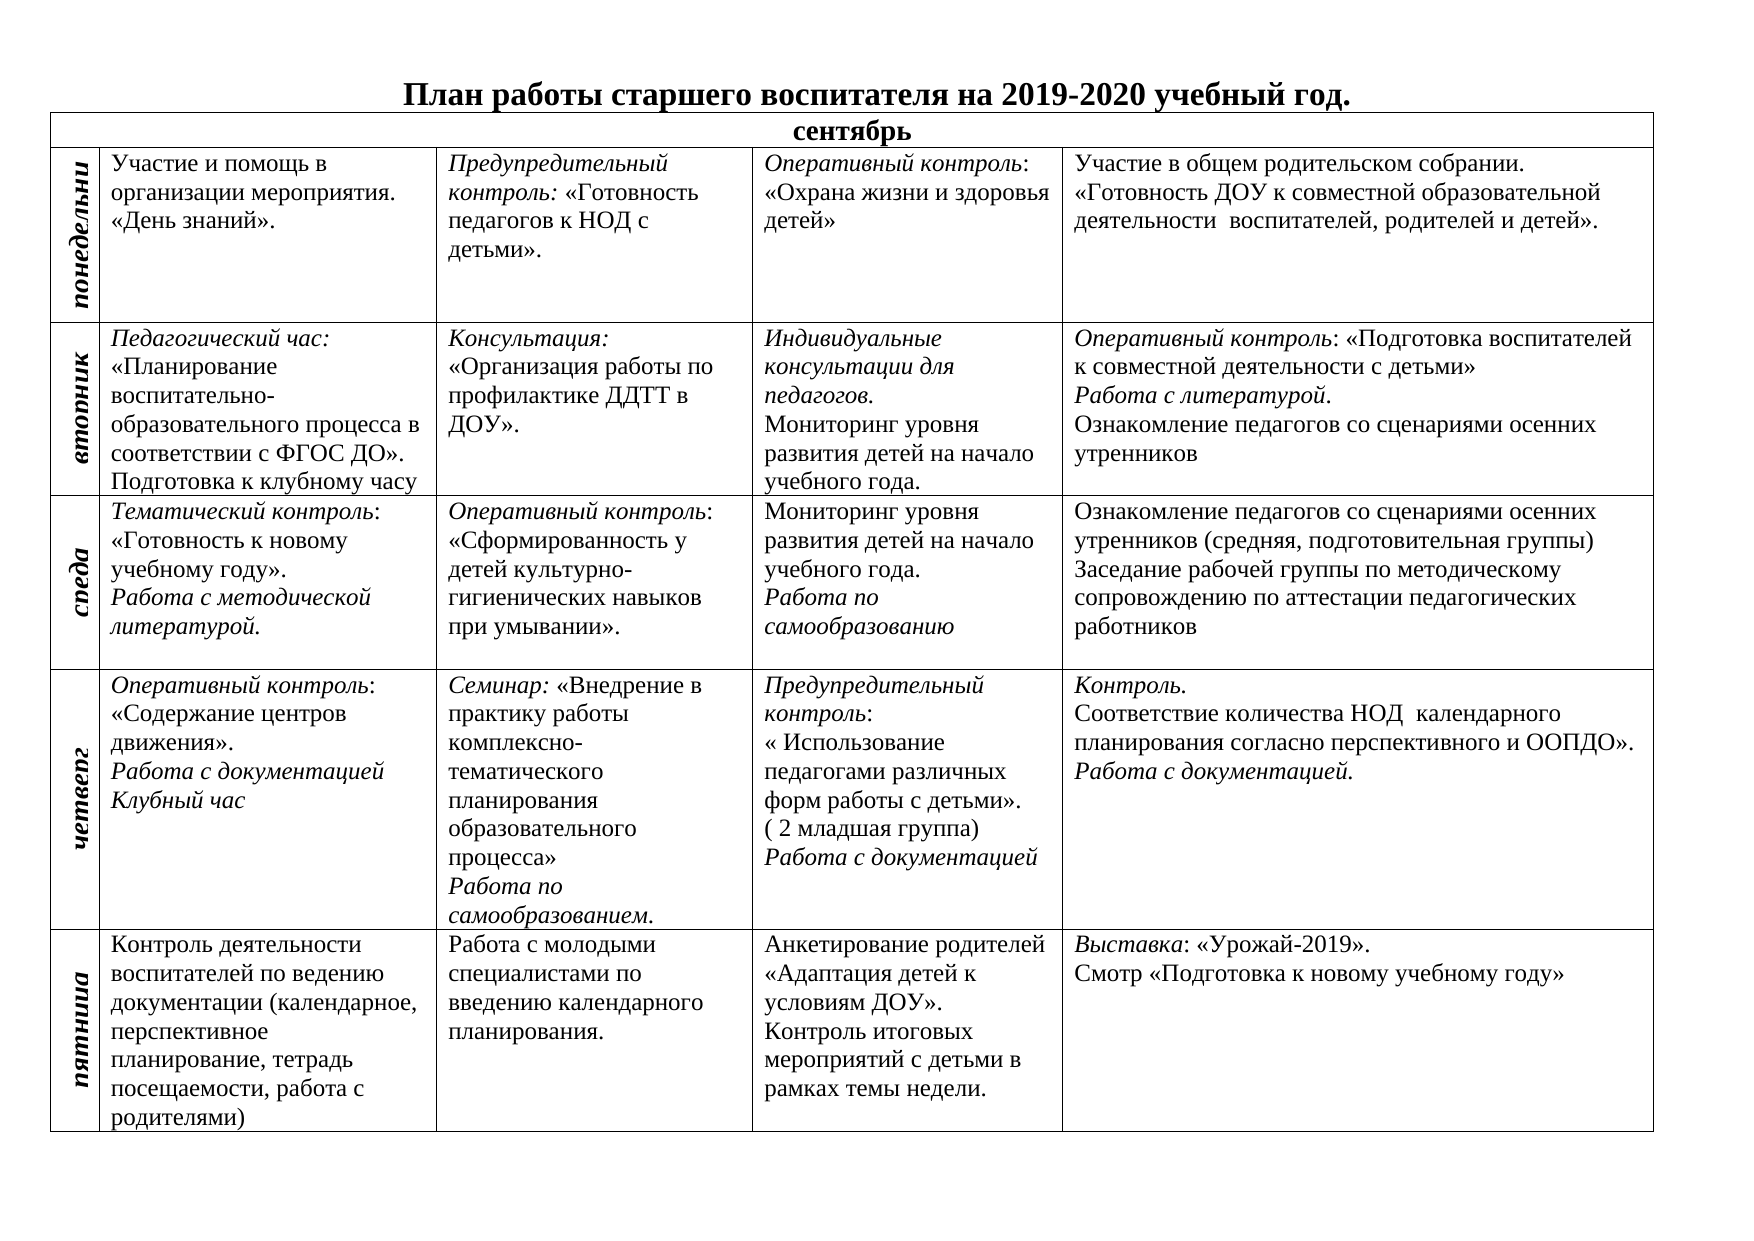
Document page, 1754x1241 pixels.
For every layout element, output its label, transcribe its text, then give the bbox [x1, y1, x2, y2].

table_cell Выставка: «Урожай-2019». Смотр «Подготовка к новому учебному году» [1063, 930, 1653, 1131]
table_cell Оперативный контроль: «Содержание центров движения». Работа с документацией Клубный час [100, 670, 436, 928]
table_cell Оперативный контроль: «Охрана жизни и здоровья детей» [753, 148, 1062, 322]
table_cell Контроль деятельности воспитателей по ведению документации (календарное, перспективное планирование, тетрадь посещаемости, работа с родителями) [100, 930, 436, 1131]
table_header сентябрь [51, 113, 1653, 147]
table_cell среда [51, 496, 99, 669]
table_cell Предупредительный контроль: « Использование педагогами различных форм работы с детьми». ( 2 младшая группа) Работа с документацией [753, 670, 1062, 928]
table_cell вторник [51, 323, 99, 495]
table_cell Оперативный контроль: «Подготовка воспитателей к совместной деятельности с детьми» Работа с литературой. Ознакомление педагогов со сценариями осенних утренников [1063, 323, 1653, 495]
table_cell Участие в общем родительском собрании. «Готовность ДОУ к совместной образовательной деятельности воспитателей, родителей и детей». [1063, 148, 1653, 322]
text План работы старшего воспитателя на 2019-2020 учебный год. [118, 74, 1636, 112]
table_cell Анкетирование родителей «Адаптация детей к условиям ДОУ». Контроль итоговых мероприятий с детьми в рамках темы недели. [753, 930, 1062, 1131]
table_cell Индивидуальные консультации для педагогов. Мониторинг уровня развития детей на начало учебного года. [753, 323, 1062, 495]
table_cell Ознакомление педагогов со сценариями осенних утренников (средняя, подготовительная группы) Заседание рабочей группы по методическому сопровождению по аттестации педагогических работников [1063, 496, 1653, 669]
table_cell Тематический контроль: «Готовность к новому учебному году». Работа с методической литературой. [100, 496, 436, 669]
table_cell Педагогический час: «Планирование воспитательно- образовательного процесса в соответствии с ФГОС ДО». Подготовка к клубному часу [100, 323, 436, 495]
table_cell Предупредительный контроль: «Готовность педагогов к НОД с детьми». [437, 148, 752, 322]
table_cell Контроль. Соответствие количества НОД календарного планирования согласно перспективного и ООПДО». Работа с документацией. [1063, 670, 1653, 928]
table_cell четверг [51, 670, 99, 928]
table_cell понедельник [51, 148, 99, 322]
table_cell Консультация: «Организация работы по профилактике ДДТТ в ДОУ». [437, 323, 752, 495]
table_cell Участие и помощь в организации мероприятия. «День знаний». [100, 148, 436, 322]
table_cell пятница [51, 930, 99, 1131]
table_cell Оперативный контроль: «Сформированность у детей культурно- гигиенических навыков при умывании». [437, 496, 752, 669]
table_cell Семинар: «Внедрение в практику работы комплексно- тематического планирования образовательного процесса» Работа по самообразованием. [437, 670, 752, 928]
table_cell Мониторинг уровня развития детей на начало учебного года. Работа по самообразованию [753, 496, 1062, 669]
table_cell Работа с молодыми специалистами по введению календарного планирования. [437, 930, 752, 1131]
